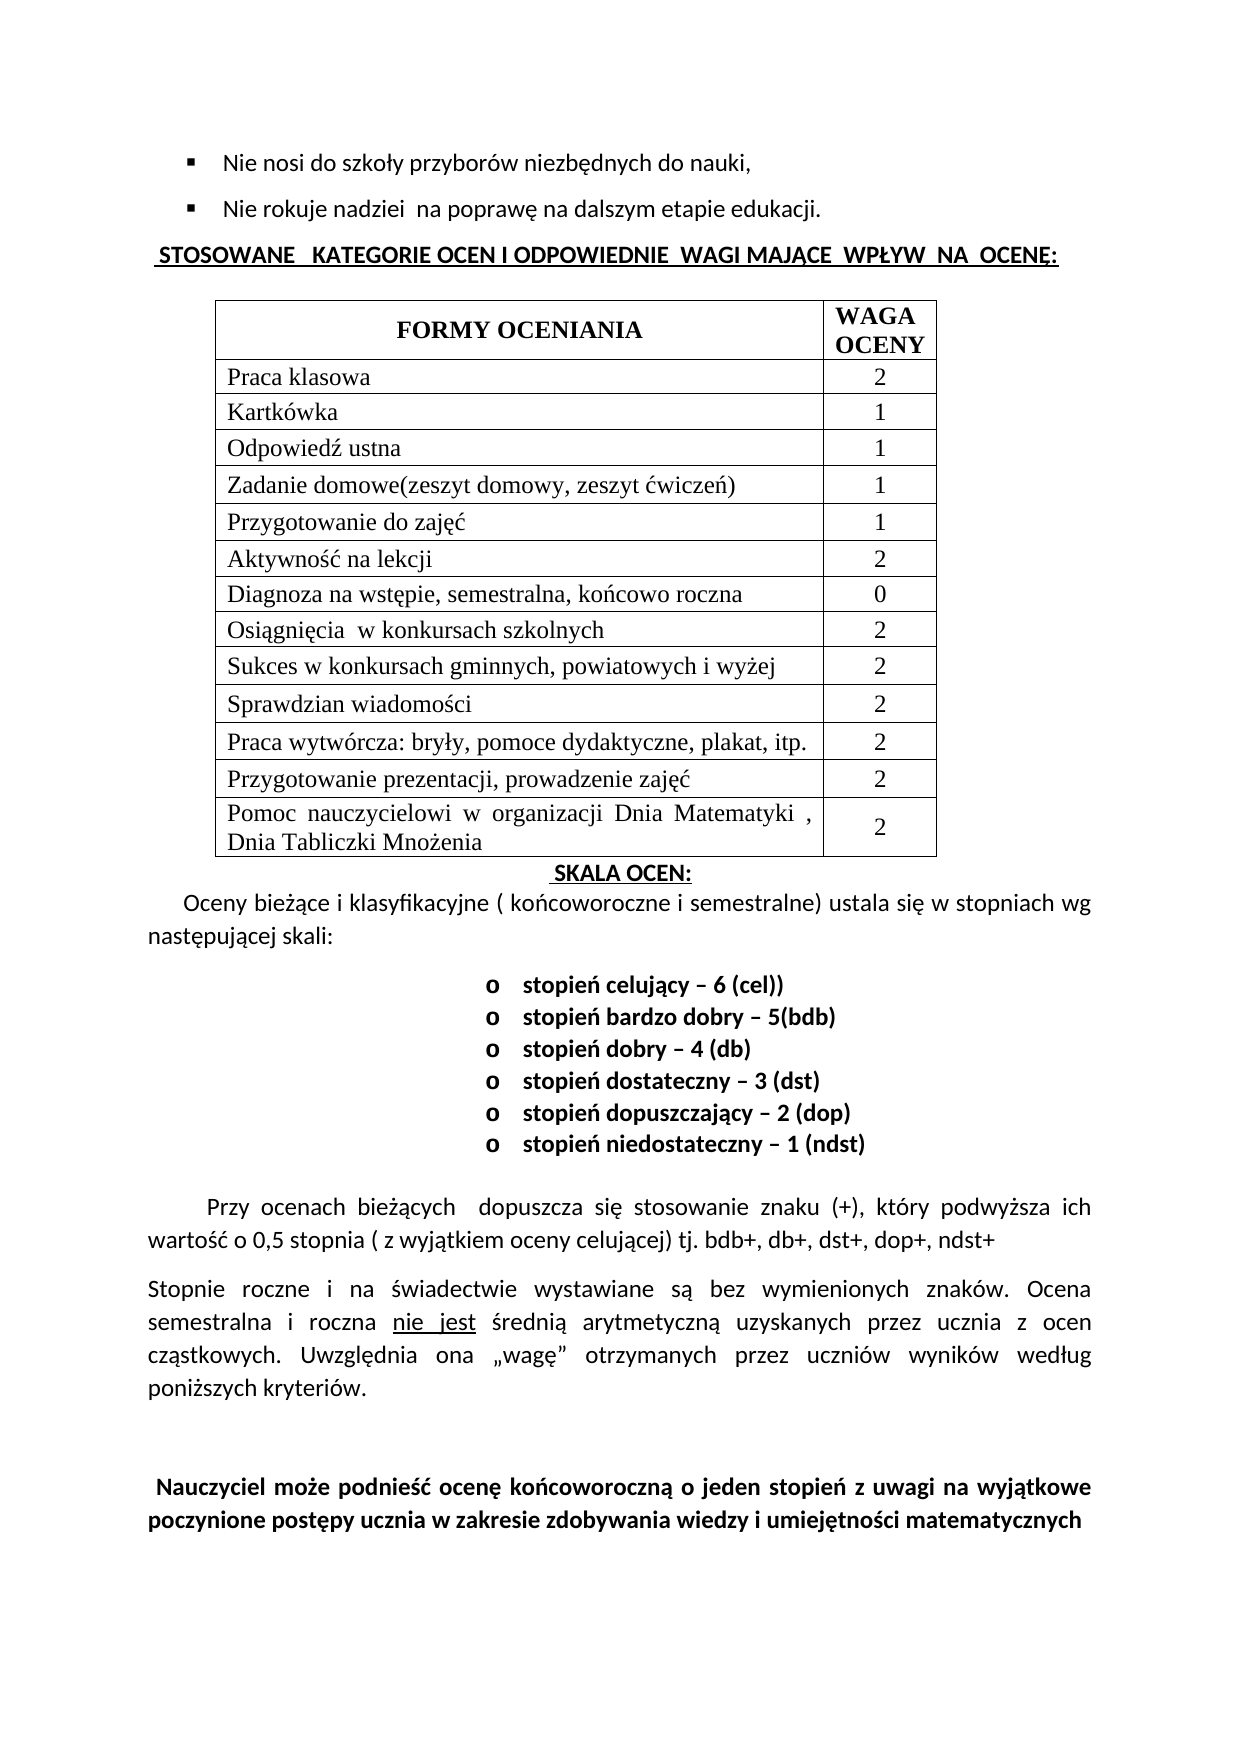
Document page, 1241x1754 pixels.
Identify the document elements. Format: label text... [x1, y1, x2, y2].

table_cell 2 [824, 685, 936, 722]
list stopień dostateczny – 3 (dst) [485, 1065, 1093, 1097]
table_cell Przygotowanie do zajęć [216, 504, 823, 539]
table_cell Aktywność na lekcji [216, 541, 823, 576]
table_cell 0 [824, 577, 936, 611]
table_cell Sprawdzian wiadomości [216, 685, 823, 722]
table_cell 2 [824, 647, 936, 684]
list stopień dobry – 4 (db) [485, 1033, 1093, 1065]
list stopień dopuszczający – 2 (dop) [485, 1097, 1093, 1128]
table_cell 2 [824, 723, 936, 759]
table_cell Zadanie domowe(zeszyt domowy, zeszyt ćwiczeń) [216, 466, 823, 503]
table_cell 2 [824, 360, 936, 392]
table_cell 2 [824, 612, 936, 646]
table_cell Diagnoza na wstępie, semestralna, końcowo roczna [216, 577, 823, 611]
table_header WAGA OCENY [824, 301, 936, 359]
table_cell 1 [824, 504, 936, 539]
table_cell Kartkówka [216, 394, 823, 429]
list stopień celujący – 6 (cel)) [485, 970, 1093, 1001]
text Nauczyciel może podnieść ocenę końcoworoczną o jeden stopień z uwagi na wyjątkowe poczynione postępy ucznia w zakresie zdobywania wiedzy i umiejętności matematycznych [148, 1471, 1093, 1535]
table_cell 1 [824, 466, 936, 503]
list stopień bardzo dobry – 5(bdb) [485, 1001, 1093, 1033]
table_cell Przygotowanie prezentacji, prowadzenie zajęć [216, 760, 823, 797]
text Oceny bieżące i klasyfikacyjne ( końcoworoczne i semestralne) ustala się w stopniach wg następującej skali: [148, 887, 1093, 951]
table_cell 1 [824, 430, 936, 465]
table_cell Pomoc nauczycielowi w organizacji Dnia Matematyki , Dnia Tabliczki Mnożenia [216, 798, 823, 856]
table_cell Praca wytwórcza: bryły, pomoce dydaktyczne, plakat, itp. [216, 723, 823, 759]
table_cell 1 [824, 394, 936, 429]
table_cell Osiągnięcia w konkursach szkolnych [216, 612, 823, 646]
text SKALA OCEN: [148, 857, 1093, 887]
table_cell 2 [824, 760, 936, 797]
table_cell Sukces w konkursach gminnych, powiatowych i wyżej [216, 647, 823, 684]
table_cell Odpowiedź ustna [216, 430, 823, 465]
list Nie nosi do szkoły przyborów niezbędnych do nauki, [185, 148, 1093, 178]
table_header FORMY OCENIANIA [216, 301, 823, 359]
text STOSOWANE KATEGORIE OCEN I ODPOWIEDNIE WAGI MAJĄCE WPŁYW NA OCENĘ: [148, 239, 1093, 269]
text Przy ocenach bieżących dopuszcza się stosowanie znaku (+), który podwyższa ich wartość o 0,5 stopnia ( z wyjątkiem oceny celującej) tj. bdb+, db+, dst+, dop+, ndst+ [148, 1191, 1093, 1254]
list Nie rokuje nadziei na poprawę na dalszym etapie edukacji. [185, 193, 1093, 224]
text Stopnie roczne i na świadectwie wystawiane są bez wymienionych znaków. Ocena semestralna i roczna nie jest średnią arytmetyczną uzyskanych przez ucznia z ocen cząstkowych. Uwzględnia ona „wagę” otrzymanych przez uczniów wyników według poniższych kryteriów. [148, 1273, 1093, 1403]
table_cell Praca klasowa [216, 360, 823, 392]
table_cell 2 [824, 798, 936, 856]
list stopień niedostateczny – 1 (ndst) [485, 1128, 1093, 1160]
table_cell 2 [824, 541, 936, 576]
